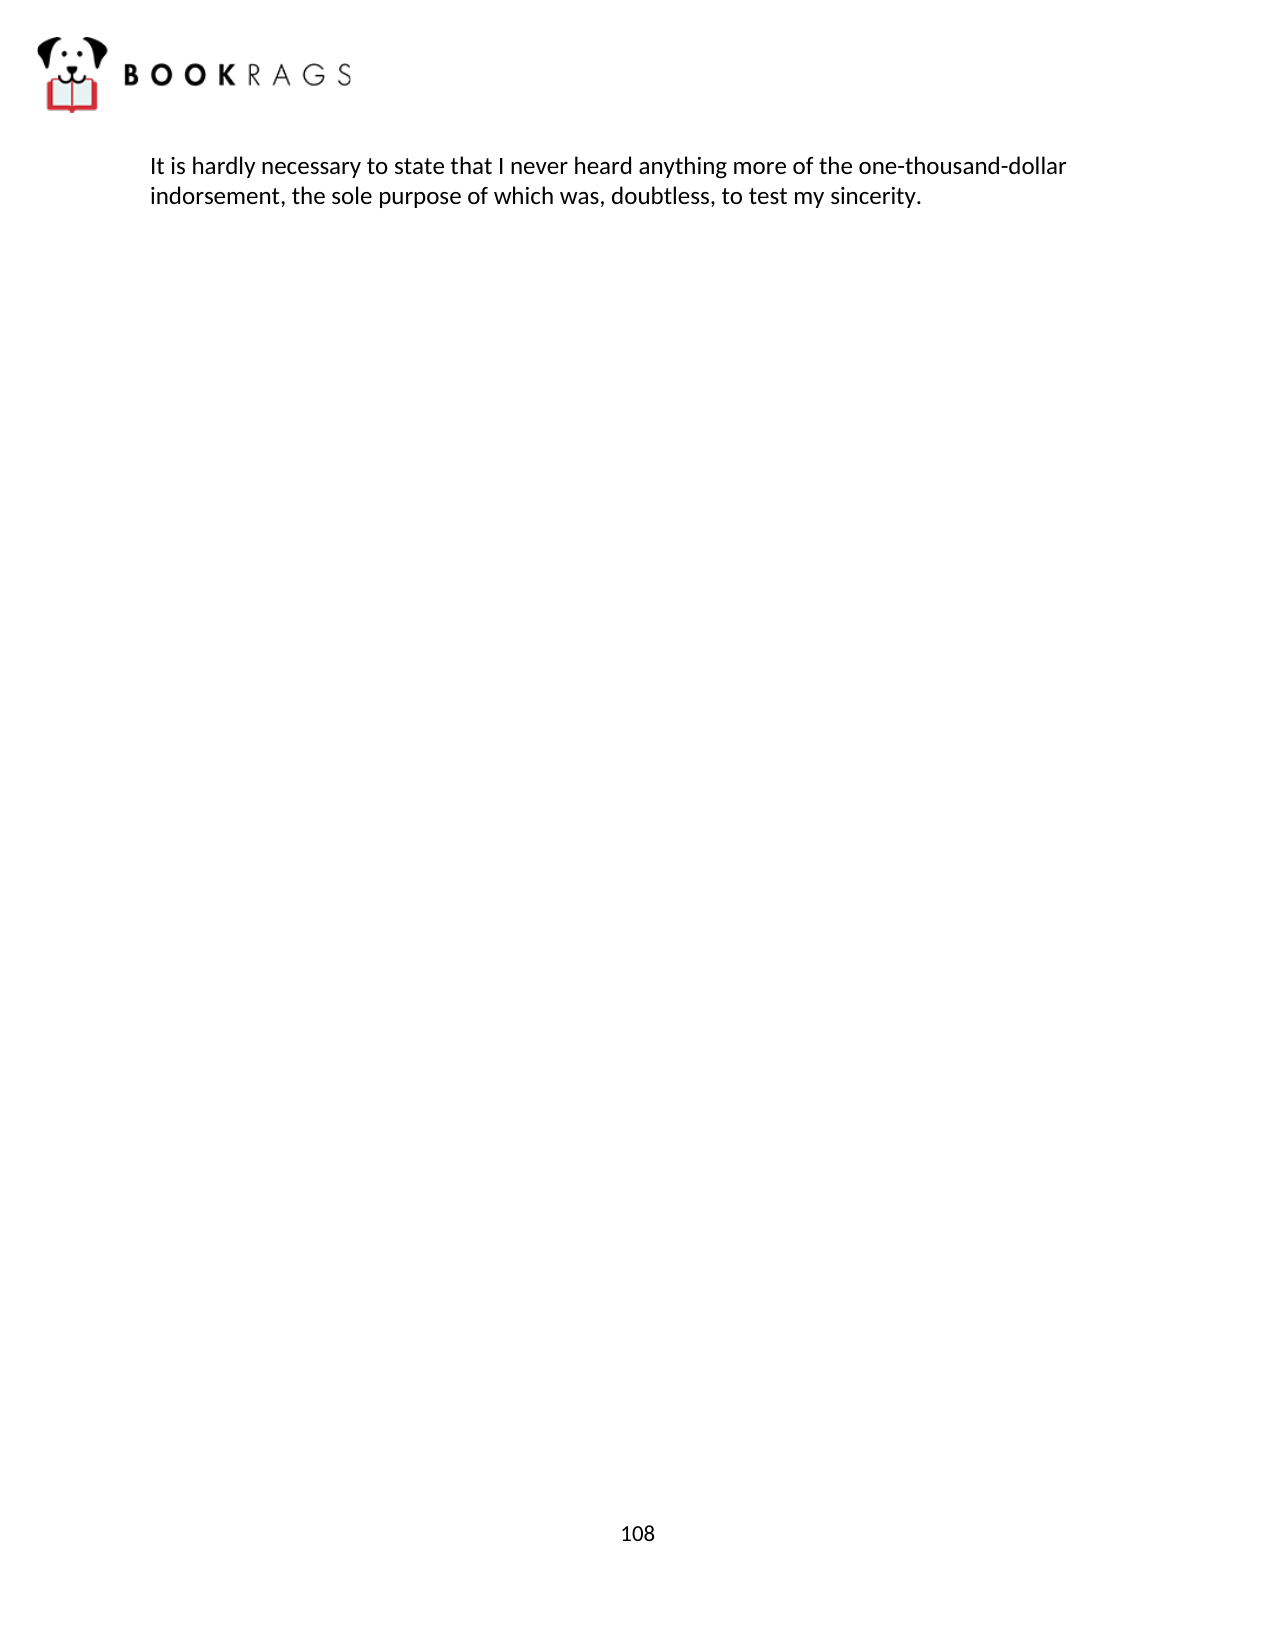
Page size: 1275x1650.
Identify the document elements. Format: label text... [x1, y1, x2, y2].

picture [37, 37, 351, 113]
text It is hardly necessary to state that I never heard anything more of the one-thousand-dollar indorsement, the sole purpose of which was, doubtless, to test my sincerity. [150, 150, 1125, 211]
